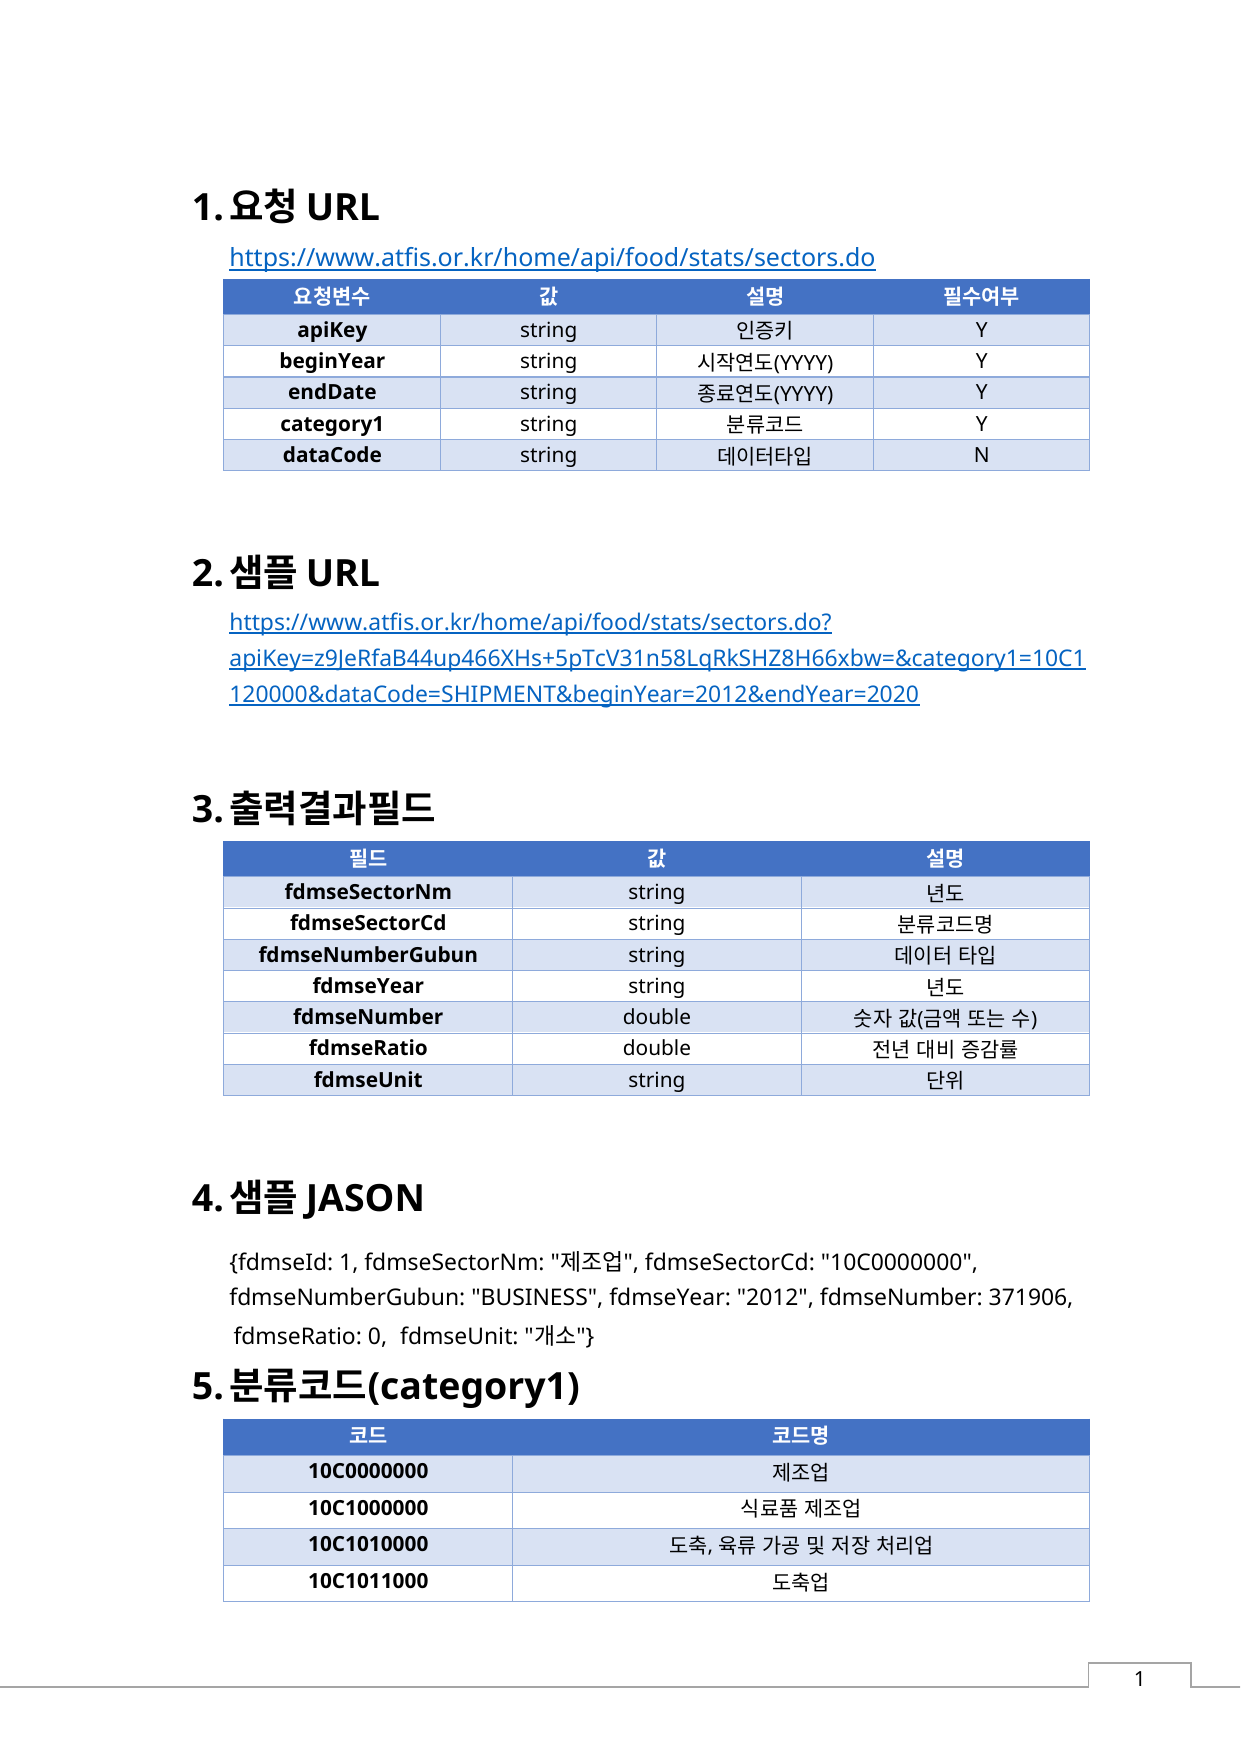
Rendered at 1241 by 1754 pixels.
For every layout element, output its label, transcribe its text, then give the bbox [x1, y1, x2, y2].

table_cell 인증키 [657, 315, 873, 345]
table_header 값 [513, 843, 801, 876]
table_cell fdmseSectorNm [224, 877, 512, 907]
table_header 요청변수 [224, 280, 440, 314]
table_cell apiKey [224, 315, 440, 345]
table_cell 10C0000000 [224, 1456, 512, 1492]
table_cell string [441, 378, 656, 408]
table_header 필수여부 [874, 280, 1089, 314]
text https://www.atfis.or.kr/home/api/food/stats/sectors.do?apiKey=z9JeRfaB44up466XHs+5pTcV31n58LqRkSHZ8H66xbw=&category1=10C1120000&dataCode=SHIPMENT&beginYear=2012&endYear=2020 [229, 606, 1090, 709]
text https://www.atfis.or.kr/home/api/food/stats/sectors.do [229, 240, 1090, 274]
table_cell string [513, 940, 801, 970]
list 샘플URL [192, 543, 1090, 598]
table_cell 년도 [802, 877, 1089, 907]
table_cell fdmseUnit [224, 1065, 512, 1095]
table_cell Y [874, 409, 1089, 439]
table_header 설명 [802, 843, 1089, 876]
table_header 설명 [657, 280, 873, 314]
table_cell Y [874, 315, 1089, 345]
table_cell dataCode [224, 440, 440, 470]
text {fdmseId: 1, fdmseSectorNm: "제조업", fdmseSectorCd: "10C0000000", fdmseNumberGubun: "BUSINESS", fdmseYear: "2012", fdmseNumber: 371906, fdmseRatio: 0, fdmseUnit: "개소"} [229, 1243, 1090, 1351]
table_cell 10C1010000 [224, 1529, 512, 1565]
table_cell string [441, 346, 656, 376]
table_cell string [513, 1065, 801, 1095]
table_cell string [441, 409, 656, 439]
list 샘플JASON [192, 1168, 1090, 1222]
table_cell category1 [224, 409, 440, 439]
table_header 필드 [224, 843, 512, 876]
table_cell fdmseNumberGubun [224, 940, 512, 970]
table_cell N [874, 440, 1089, 470]
table_cell 숫자 값(금액 또는 수) [802, 1002, 1089, 1032]
table_cell 도축, 육류 가공 및 저장 처리업 [513, 1529, 1089, 1565]
list 분류코드(category1) [192, 1356, 1090, 1410]
table_cell fdmseRatio [224, 1034, 512, 1064]
table_cell double [513, 1034, 801, 1064]
table_cell beginYear [224, 346, 440, 376]
table_cell 종료연도(YYYY) [657, 378, 873, 408]
table_header 값 [441, 280, 656, 314]
table_cell fdmseSectorCd [224, 909, 512, 939]
table_cell 식료품 제조업 [513, 1493, 1089, 1528]
table_cell 데이터 타입 [802, 940, 1089, 970]
table_cell string [441, 440, 656, 470]
table_cell string [513, 877, 801, 907]
table_cell string [513, 971, 801, 1001]
table_cell 10C1000000 [224, 1493, 512, 1528]
table_cell fdmseYear [224, 971, 512, 1001]
table_cell Y [874, 346, 1089, 376]
table_cell 제조업 [513, 1456, 1089, 1492]
table_header 코드명 [513, 1420, 1089, 1455]
table_cell Y [874, 378, 1089, 408]
table_cell 데이터타입 [657, 440, 873, 470]
table_cell 분류코드명 [802, 909, 1089, 939]
table_cell 10C1011000 [224, 1566, 512, 1601]
table_cell string [513, 909, 801, 939]
list 요청URL [192, 177, 1090, 232]
table_header 코드 [224, 1420, 512, 1455]
table_cell double [513, 1002, 801, 1032]
table_cell 단위 [802, 1065, 1089, 1095]
table_cell 전년 대비 증감률 [802, 1034, 1089, 1064]
table_cell 년도 [802, 971, 1089, 1001]
table_cell fdmseNumber [224, 1002, 512, 1032]
table_cell 시작연도(YYYY) [657, 346, 873, 376]
table_cell 분류코드 [657, 409, 873, 439]
table_cell endDate [224, 378, 440, 408]
table_cell 도축업 [513, 1566, 1089, 1601]
list 출력결과필드 [192, 779, 1090, 833]
table_cell string [441, 315, 656, 345]
